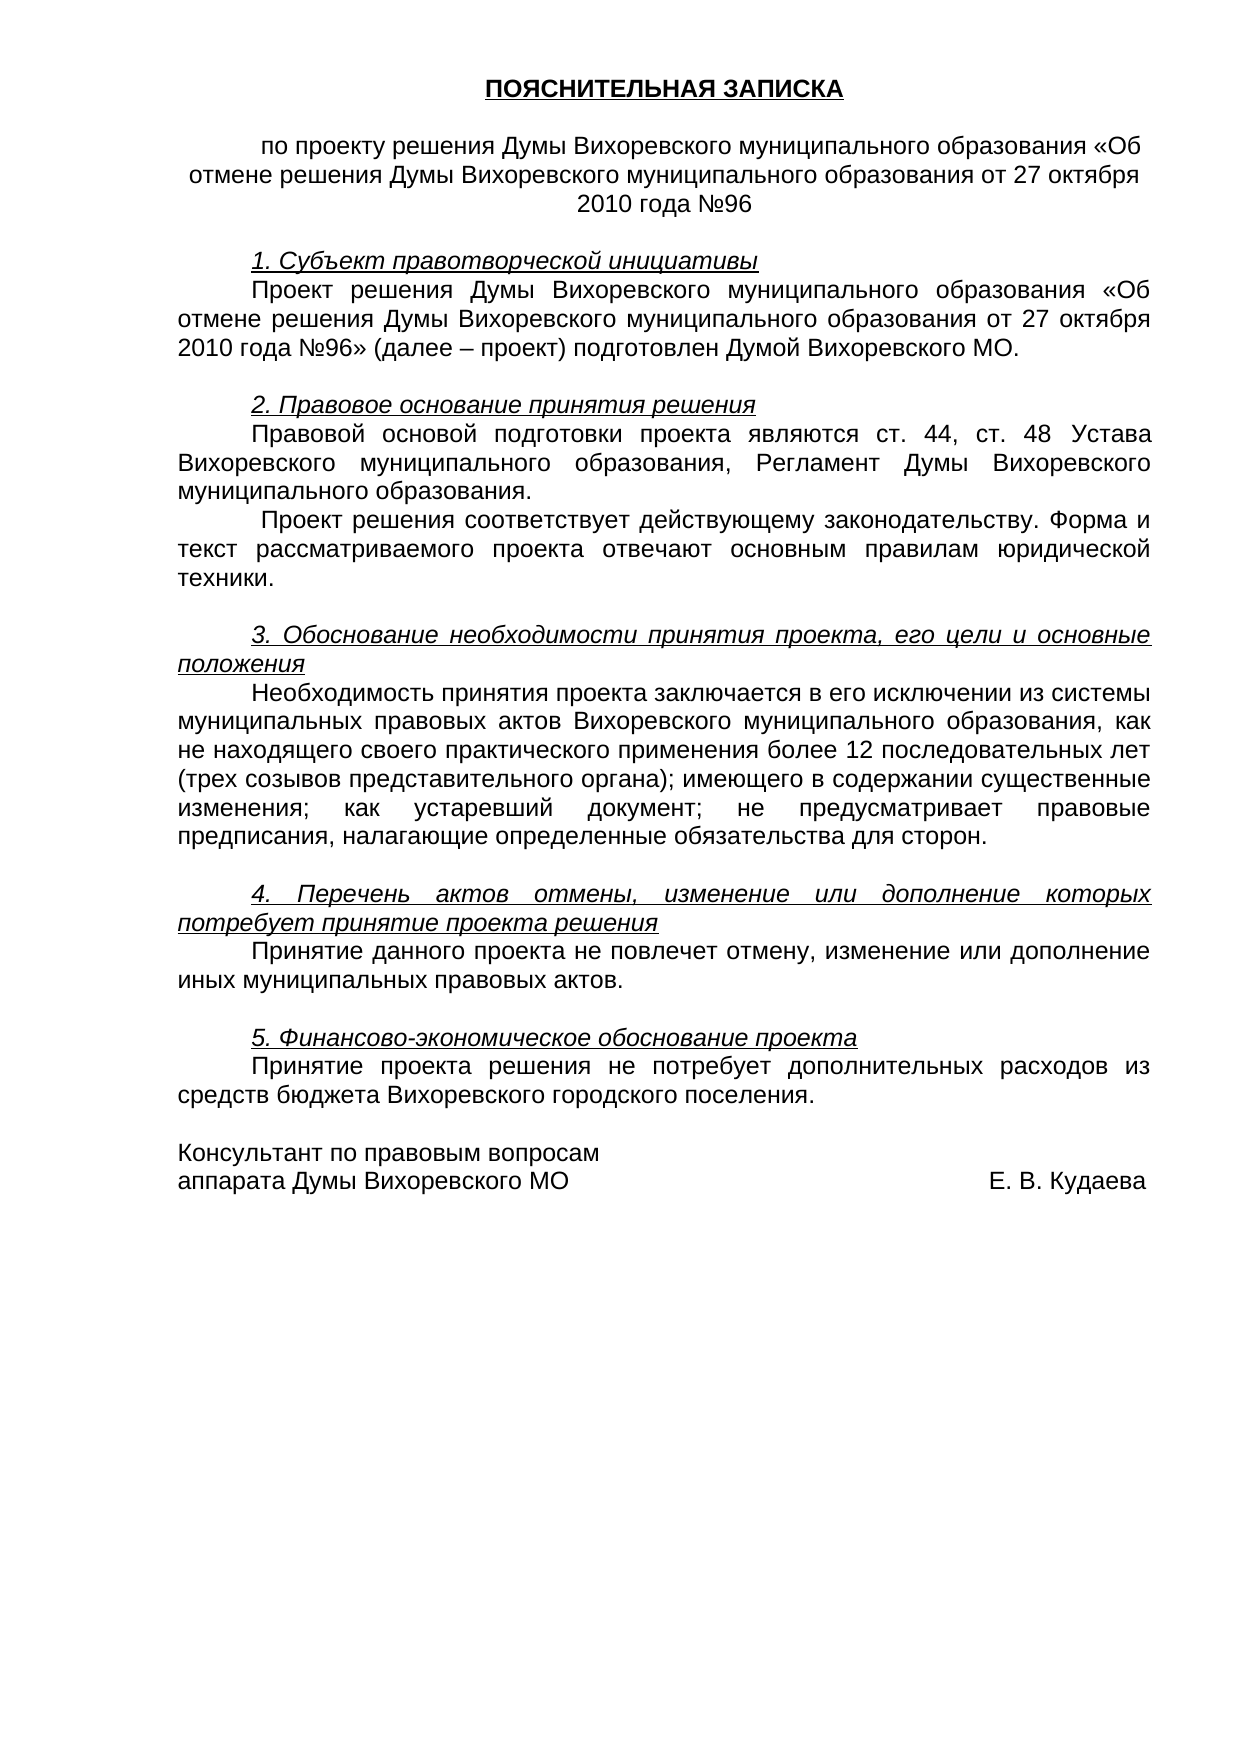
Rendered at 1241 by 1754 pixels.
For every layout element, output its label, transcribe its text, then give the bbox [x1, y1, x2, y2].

text Необходимость принятия проекта заключается в его исключении из системы муниципальных правовых актов Вихоревского муниципального образования, как не находящего своего практического применения более 12 последовательных лет (трех созывов представительного органа); имеющего в содержании существенные изменения; как устаревший документ; не предусматривает правовые предписания, налагающие определенные обязательства для сторон. [177, 678, 1152, 850]
text Проект решения соответствует действующему законодательству. Форма и текст рассматриваемого проекта отвечают основным правилам юридической техники. [177, 505, 1152, 591]
text 1. Субъект правотворческой инициативы [177, 246, 1152, 275]
text 3. Обоснование необходимости принятия проекта, его цели и основные положения [177, 620, 1152, 678]
text Проект решения Думы Вихоревского муниципального образования «Об отмене решения Думы Вихоревского муниципального образования от 27 октября 2010 года №96» (далее – проект) подготовлен Думой Вихоревского МО. [177, 275, 1152, 361]
text 5. Финансово-экономическое обоснование проекта [177, 1023, 1152, 1051]
text 2. Правовое основание принятия решения [177, 390, 1152, 419]
text Принятие данного проекта не повлечет отмену, изменение или дополнение иных муниципальных правовых актов. [177, 936, 1152, 994]
text Консультант по правовым вопросам [177, 1138, 1152, 1166]
text Правовой основой подготовки проекта являются ст. 44, ст. 48 Устава Вихоревского муниципального образования, Регламент Думы Вихоревского муниципального образования. [177, 419, 1152, 505]
text 4. Перечень актов отмены, изменение или дополнение которых потребует принятие проекта решения [177, 879, 1152, 936]
text Принятие проекта решения не потребует дополнительных расходов из средств бюджета Вихоревского городского поселения. [177, 1051, 1152, 1109]
text по проекту решения Думы Вихоревского муниципального образования «Об отмене решения Думы Вихоревского муниципального образования от 27 октября 2010 года №96 [177, 131, 1152, 218]
text ПОЯСНИТЕЛЬНАЯ ЗАПИСКА [177, 74, 1152, 103]
text аппарата Думы Вихоревского МО Е. В. Кудаева [177, 1166, 1152, 1195]
